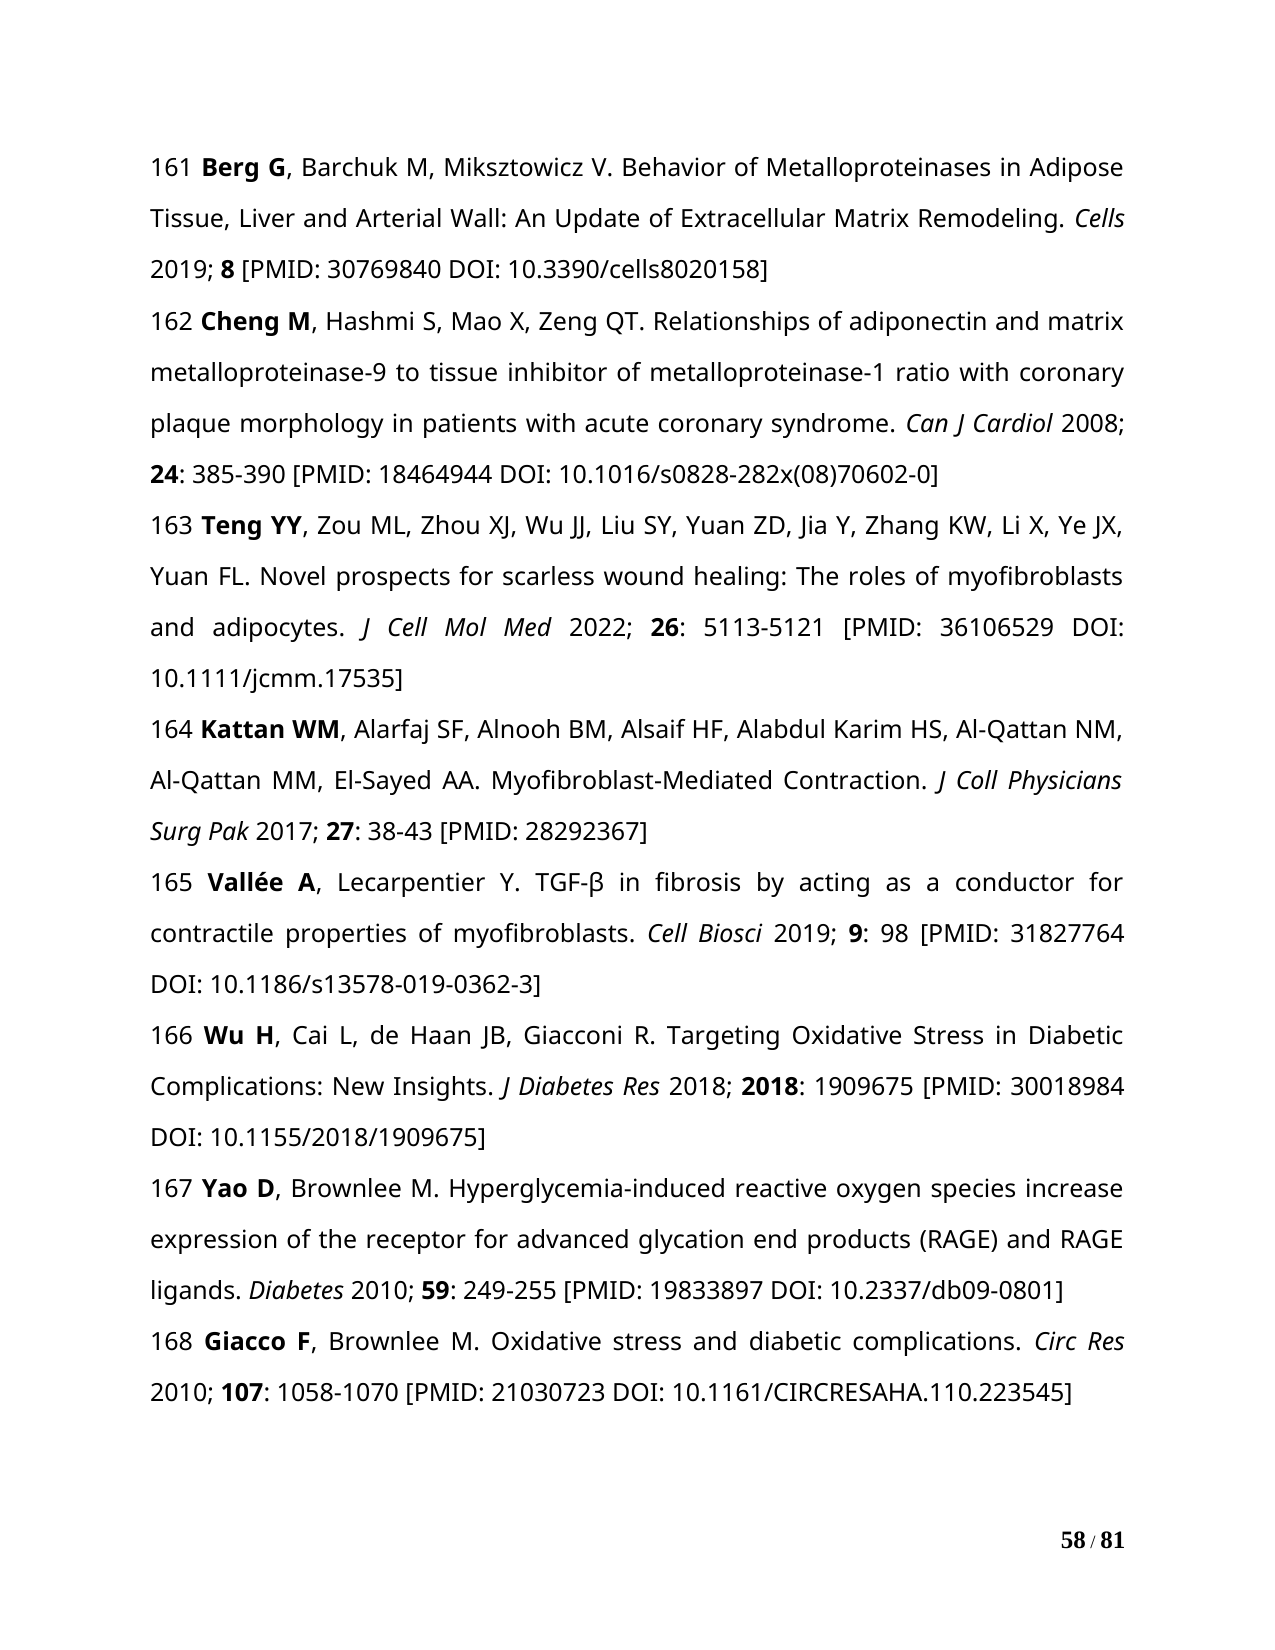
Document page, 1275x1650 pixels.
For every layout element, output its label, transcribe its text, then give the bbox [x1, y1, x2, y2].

text 167 Yao D, Brownlee M. Hyperglycemia-induced reactive oxygen species increase expression of the receptor for advanced glycation end products (RAGE) and RAGE ligands. Diabetes 2010; 59: 249-255 [PMID: 19833897 DOI: 10.2337/db09-0801] [150, 1171, 1125, 1307]
text 163 Teng YY, Zou ML, Zhou XJ, Wu JJ, Liu SY, Yuan ZD, Jia Y, Zhang KW, Li X, Ye JX, Yuan FL. Novel prospects for scarless wound healing: The roles of myofibroblasts and adipocytes. J Cell Mol Med 2022; 26: 5113-5121 [PMID: 36106529 DOI: 10.1111/jcmm.17535] [150, 507, 1125, 694]
text 166 Wu H, Cai L, de Haan JB, Giacconi R. Targeting Oxidative Stress in Diabetic Complications: New Insights. J Diabetes Res 2018; 2018: 1909675 [PMID: 30018984 DOI: 10.1155/2018/1909675] [150, 1018, 1125, 1154]
text 164 Kattan WM, Alarfaj SF, Alnooh BM, Alsaif HF, Alabdul Karim HS, Al-Qattan NM, Al-Qattan MM, El-Sayed AA. Myofibroblast-Mediated Contraction. J Coll Physicians Surg Pak 2017; 27: 38-43 [PMID: 28292367] [150, 711, 1125, 848]
text 165 Vallée A, Lecarpentier Y. TGF-β in fibrosis by acting as a conductor for contractile properties of myofibroblasts. Cell Biosci 2019; 9: 98 [PMID: 31827764 DOI: 10.1186/s13578-019-0362-3] [150, 864, 1125, 1001]
text 168 Giacco F, Brownlee M. Oxidative stress and diabetic complications. Circ Res 2010; 107: 1058-1070 [PMID: 21030723 DOI: 10.1161/CIRCRESAHA.110.223545] [150, 1324, 1125, 1409]
text 162 Cheng M, Hashmi S, Mao X, Zeng QT. Relationships of adiponectin and matrix metalloproteinase-9 to tissue inhibitor of metalloproteinase-1 ratio with coronary plaque morphology in patients with acute coronary syndrome. Can J Cardiol 2008; 24: 385-390 [PMID: 18464944 DOI: 10.1016/s0828-282x(08)70602-0] [150, 303, 1125, 490]
text 161 Berg G, Barchuk M, Miksztowicz V. Behavior of Metalloproteinases in Adipose Tissue, Liver and Arterial Wall: An Update of Extracellular Matrix Remodeling. Cells 2019; 8 [PMID: 30769840 DOI: 10.3390/cells8020158] [150, 150, 1125, 286]
